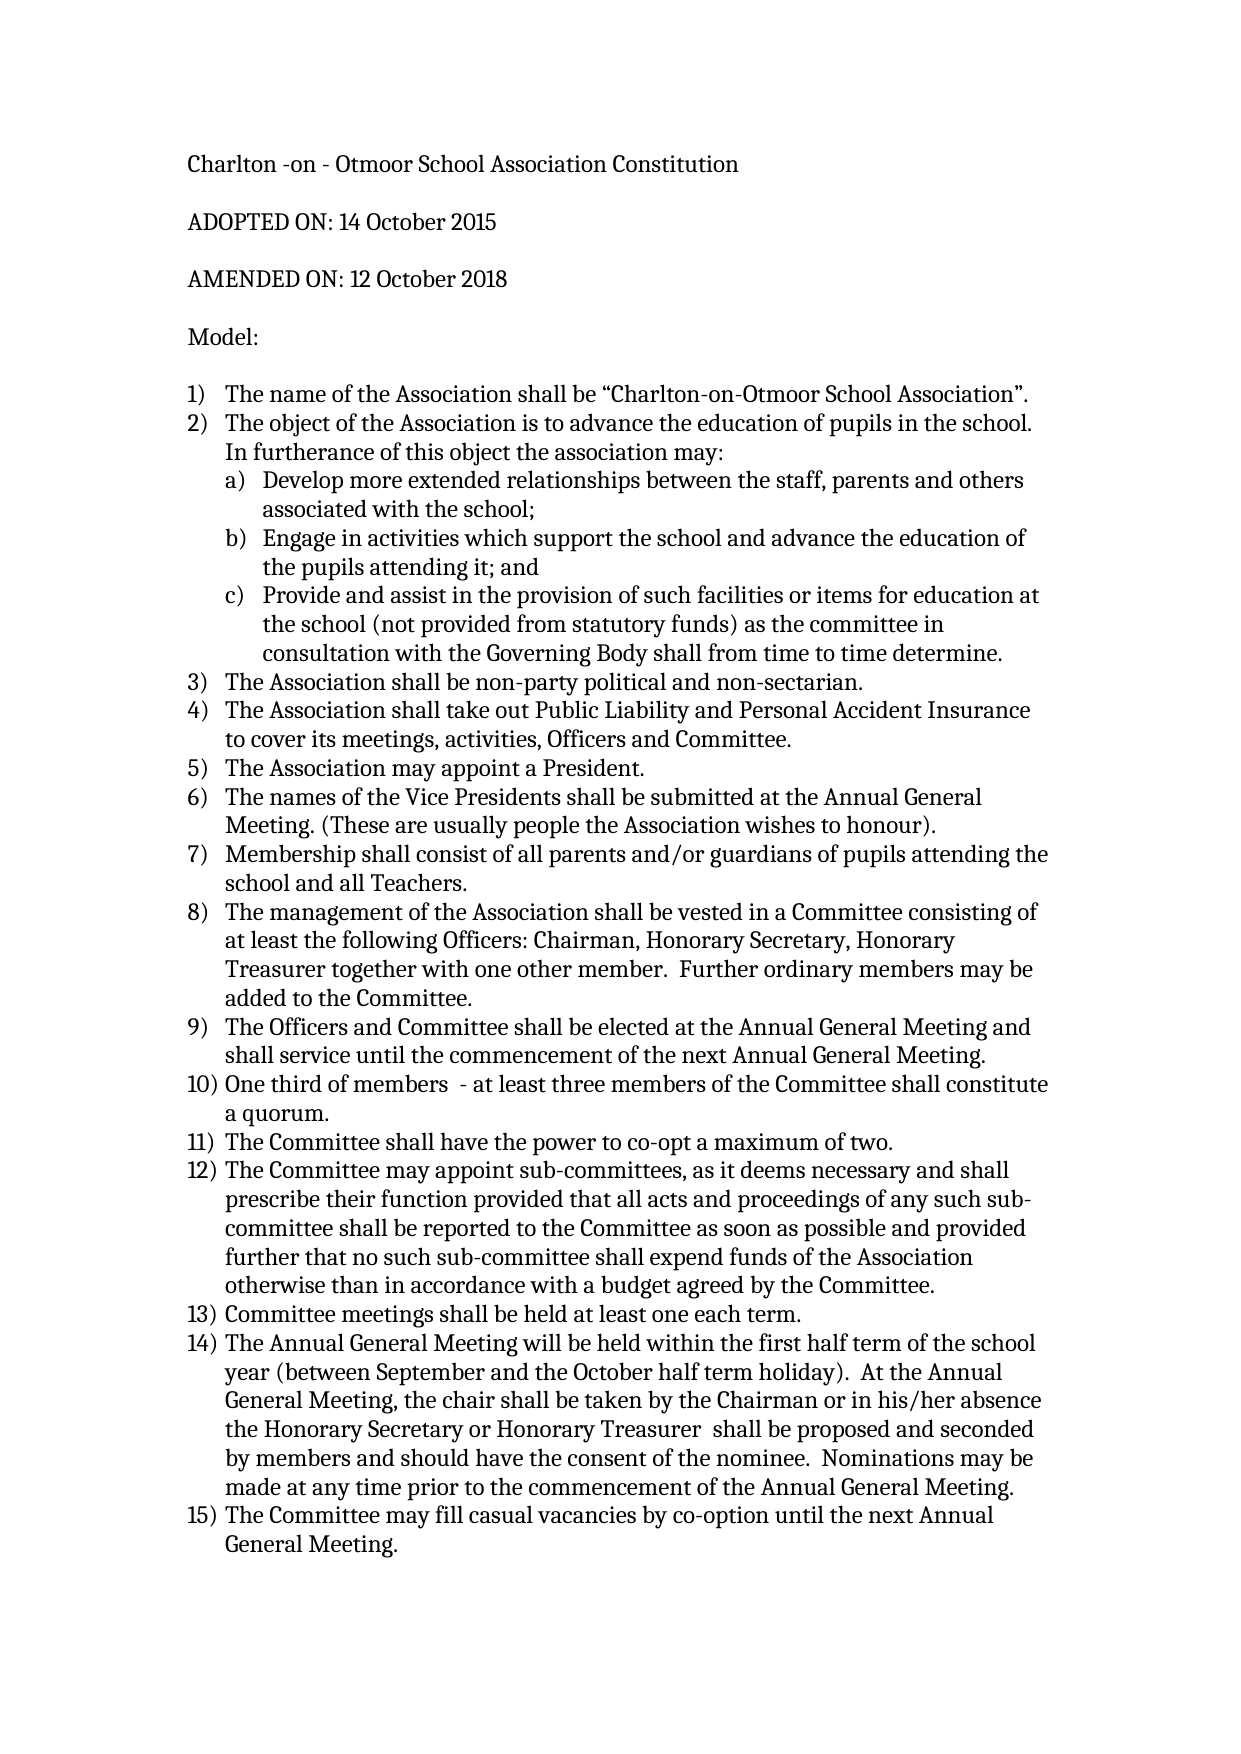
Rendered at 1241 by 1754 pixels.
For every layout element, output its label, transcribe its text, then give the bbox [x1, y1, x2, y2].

list Committee meetings shall be held at least one each term. [187, 1300, 1053, 1329]
list The Committee may fill casual vacancies by co-option until the next Annual General Meeting. [187, 1501, 1053, 1559]
list The management of the Association shall be vested in a Committee consisting of at least the following Officers: Chairman, Honorary Secretary, Honorary Treasurer together with one other member. Further ordinary members may be added to the Committee. [187, 897, 1053, 1012]
text Model: [187, 322, 1053, 351]
text AMENDED ON: 12 October 2018 [187, 265, 1053, 294]
list Provide and assist in the provision of such facilities or items for education at the school (not provided from statutory funds) as the committee in consultation with the Governing Body shall from time to time determine. [225, 581, 1053, 667]
list Develop more extended relationships between the staff, parents and others associated with the school; [225, 466, 1053, 524]
text Charlton -on - Otmoor School Association Constitution [187, 150, 1053, 179]
text ADOPTED ON: 14 October 2015 [187, 207, 1053, 236]
list The Association shall take out Public Liability and Personal Accident Insurance to cover its meetings, activities, Officers and Committee. [187, 696, 1053, 754]
list The names of the Vice Presidents shall be submitted at the Annual General Meeting. (These are usually people the Association wishes to honour). [187, 782, 1053, 840]
list The Association may appoint a President. [187, 754, 1053, 782]
list The Annual General Meeting will be held within the first half term of the school year (between September and the October half term holiday). At the Annual General Meeting, the chair shall be taken by the Chairman or in his/her absence the Honorary Secretary or Honorary Treasurer shall be proposed and seconded by members and should have the consent of the nominee. Nominations may be made at any time prior to the commencement of the Annual General Meeting. [187, 1329, 1053, 1501]
list The Officers and Committee shall be elected at the Annual General Meeting and shall service until the commencement of the next Annual General Meeting. [187, 1012, 1053, 1070]
list The object of the Association is to advance the education of pupils in the school. In furtherance of this object the association may: [187, 409, 1053, 466]
list One third of members - at least three members of the Committee shall constitute a quorum. [187, 1070, 1053, 1127]
list Membership shall consist of all parents and/or guardians of pupils attending the school and all Teachers. [187, 840, 1053, 897]
list The name of the Association shall be “Charlton-on-Otmoor School Association”. [187, 380, 1053, 409]
list The Association shall be non-party political and non-sectarian. [187, 667, 1053, 696]
list Engage in activities which support the school and advance the education of the pupils attending it; and [225, 524, 1053, 581]
list The Committee shall have the power to co-opt a maximum of two. [187, 1127, 1053, 1156]
list The Committee may appoint sub-committees, as it deems necessary and shall prescribe their function provided that all acts and proceedings of any such sub-committee shall be reported to the Committee as soon as possible and provided further that no such sub-committee shall expend funds of the Association otherwise than in accordance with a budget agreed by the Committee. [187, 1156, 1053, 1300]
